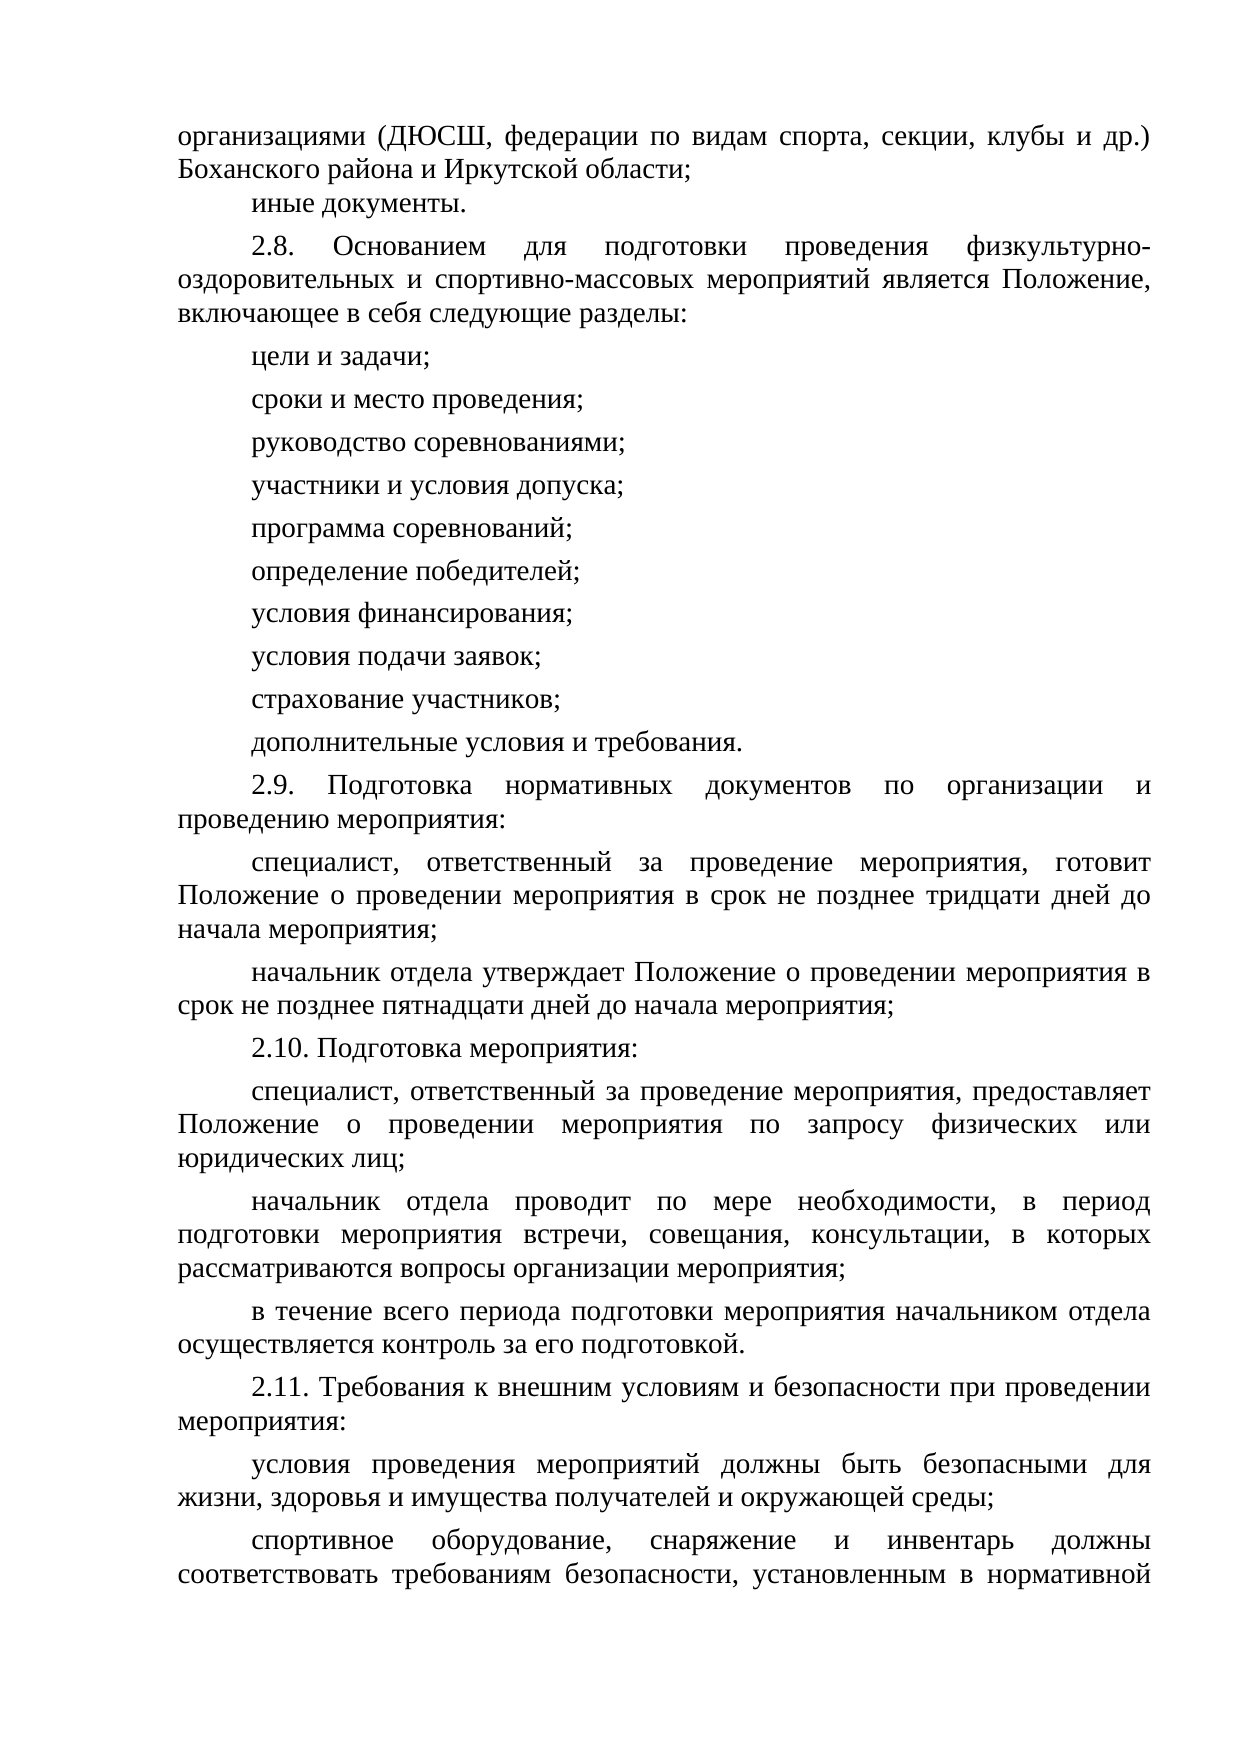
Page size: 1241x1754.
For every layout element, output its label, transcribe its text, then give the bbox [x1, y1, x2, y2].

text программа соревнований; [177, 510, 1152, 543]
text в течение всего периода подготовки мероприятия начальником отдела осуществляется контроль за его подготовкой. [177, 1293, 1152, 1360]
text условия подачи заявок; [177, 638, 1152, 672]
text руководство соревнованиями; [177, 424, 1152, 457]
text 2.8. Основанием для подготовки проведения физкультурно-оздоровительных и спортивно-массовых мероприятий является Положение, включающее в себя следующие разделы: [177, 228, 1152, 329]
text начальник отдела проводит по мере необходимости, в период подготовки мероприятия встречи, совещания, консультации, в которых рассматриваются вопросы организации мероприятия; [177, 1183, 1152, 1284]
text специалист, ответственный за проведение мероприятия, предоставляет Положение о проведении мероприятия по запросу физических или юридических лиц; [177, 1073, 1152, 1174]
text 2.10. Подготовка мероприятия: [177, 1030, 1152, 1064]
text дополнительные условия и требования. [177, 724, 1152, 758]
text условия проведения мероприятий должны быть безопасными для жизни, здоровья и имущества получателей и окружающей среды; [177, 1446, 1152, 1513]
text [177, 1522, 1152, 1589]
text иные документы. [177, 185, 1152, 219]
text начальник отдела утверждает Положение о проведении мероприятия в срок не позднее пятнадцати дней до начала мероприятия; [177, 954, 1152, 1021]
text 2.11. Требования к внешним условиям и безопасности при проведении мероприятия: [177, 1369, 1152, 1437]
text определение победителей; [177, 553, 1152, 586]
text сроки и место проведения; [177, 381, 1152, 414]
text специалист, ответственный за проведение мероприятия, готовит Положение о проведении мероприятия в срок не позднее тридцати дней до начала мероприятия; [177, 844, 1152, 944]
text условия финансирования; [177, 596, 1152, 629]
text цели и задачи; [177, 338, 1152, 372]
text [177, 118, 1152, 185]
text участники и условия допуска; [177, 467, 1152, 500]
text 2.9. Подготовка нормативных документов по организации и проведению мероприятия: [177, 767, 1152, 834]
text страхование участников; [177, 681, 1152, 715]
